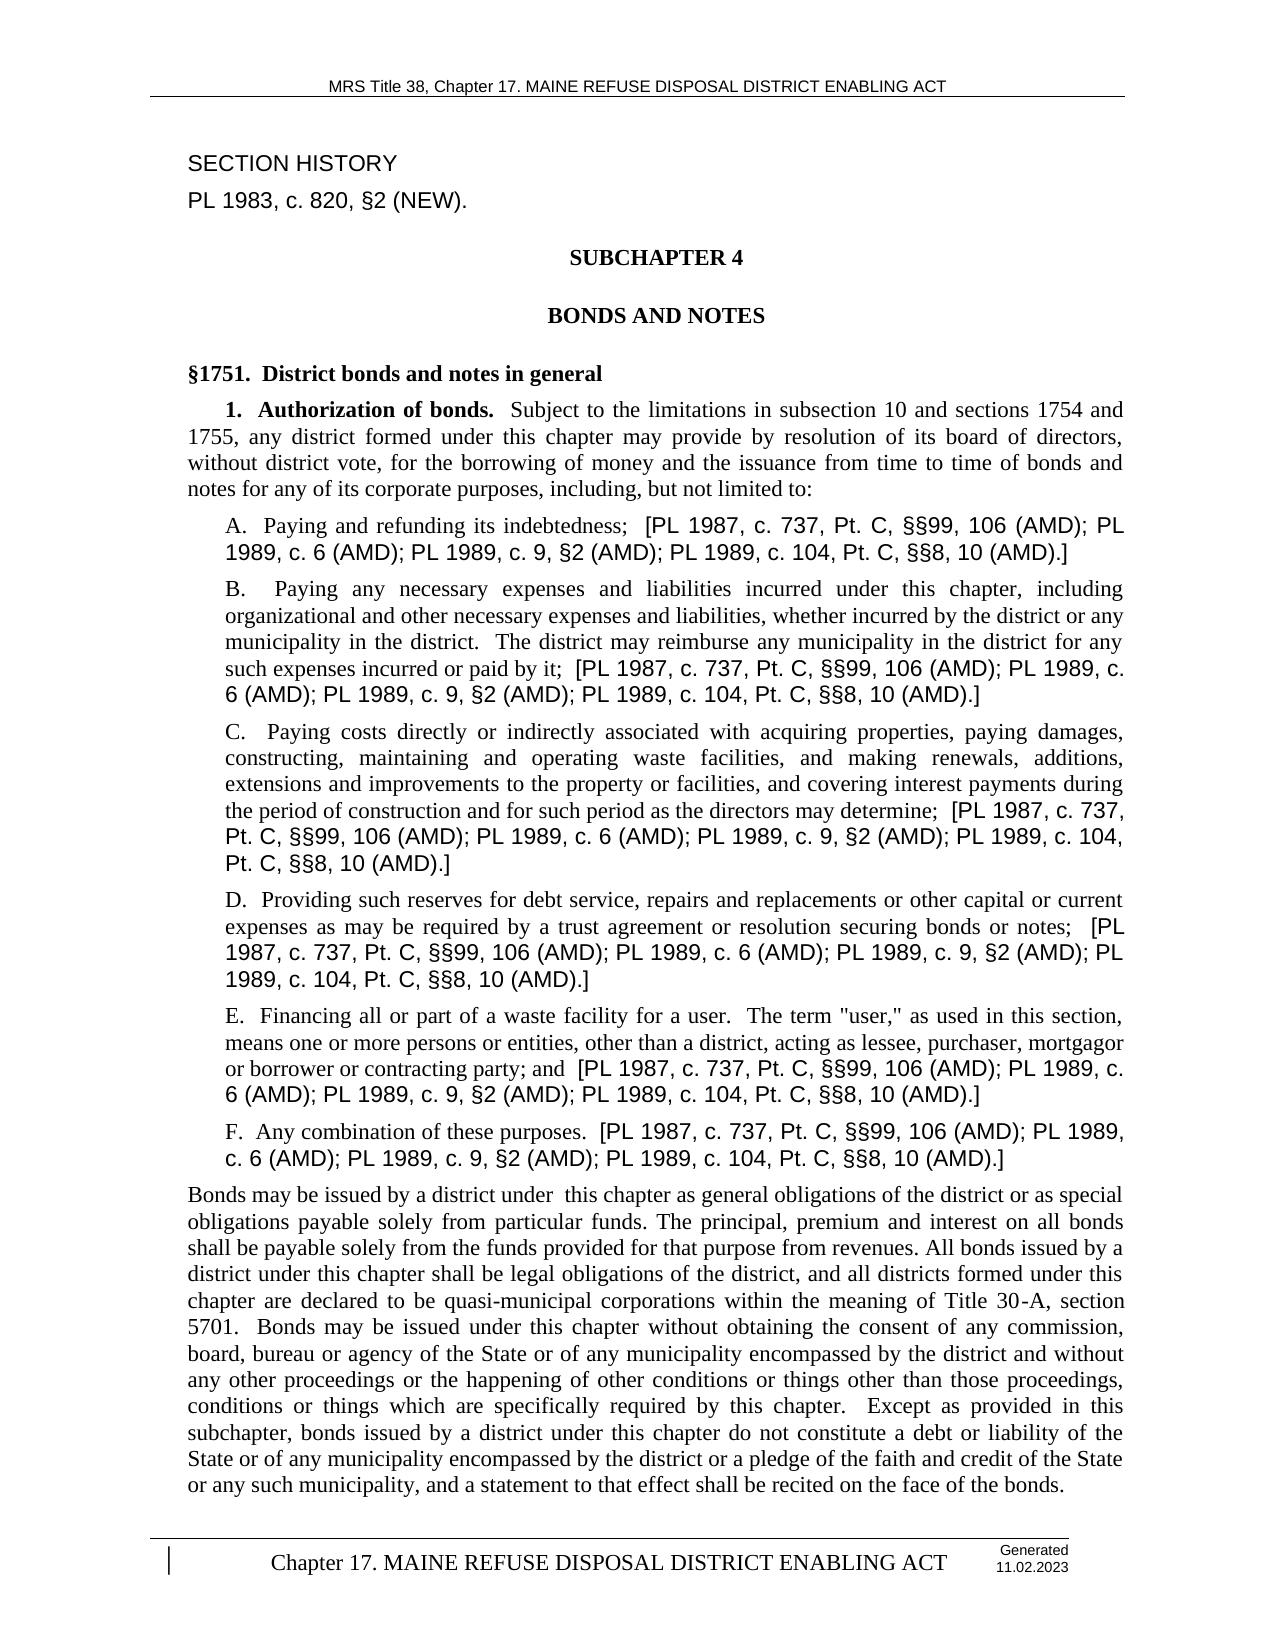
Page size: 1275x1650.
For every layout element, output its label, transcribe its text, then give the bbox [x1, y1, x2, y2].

text SUBCHAPTER 4 [187, 244, 1125, 271]
text D. Providing such reserves for debt service, repairs and replacements or other capital or current expenses as may be required by a trust agreement or resolution securing bonds or notes; [PL 1987, c. 737, Pt. C, §§99, 106 (AMD); PL 1989, c. 6 (AMD); PL 1989, c. 9, §2 (AMD); PL 1989, c. 104, Pt. C, §§8, 10 (AMD).] [225, 886, 1125, 992]
text PL 1983, c. 820, §2 (NEW). [187, 187, 1125, 213]
text F. Any combination of these purposes. [PL 1987, c. 737, Pt. C, §§99, 106 (AMD); PL 1989, c. 6 (AMD); PL 1989, c. 9, §2 (AMD); PL 1989, c. 104, Pt. C, §§8, 10 (AMD).] [225, 1118, 1125, 1171]
text BONDS AND NOTES [187, 302, 1125, 328]
text Bonds may be issued by a district under this chapter as general obligations of the district or as special obligations payable solely from particular funds. The principal, premium and interest on all bonds shall be payable solely from the funds provided for that purpose from revenues. All bonds issued by a district under this chapter shall be legal obligations of the district, and all districts formed under this chapter are declared to be quasi-municipal corporations within the meaning of Title 30‑A, section 5701. Bonds may be issued under this chapter without obtaining the consent of any commission, board, bureau or agency of the State or of any municipality encompassed by the district and without any other proceedings or the happening of other conditions or things other than those proceedings, conditions or things which are specifically required by this chapter. Except as provided in this subchapter, bonds issued by a district under this chapter do not constitute a debt or liability of the State or of any municipality encompassed by the district or a pledge of the faith and credit of the State or any such municipality, and a statement to that effect shall be recited on the face of the bonds. [187, 1181, 1125, 1498]
text B. Paying any necessary expenses and liabilities incurred under this chapter, including organizational and other necessary expenses and liabilities, whether incurred by the district or any municipality in the district. The district may reimburse any municipality in the district for any such expenses incurred or paid by it; [PL 1987, c. 737, Pt. C, §§99, 106 (AMD); PL 1989, c. 6 (AMD); PL 1989, c. 9, §2 (AMD); PL 1989, c. 104, Pt. C, §§8, 10 (AMD).] [225, 575, 1125, 707]
text C. Paying costs directly or indirectly associated with acquiring properties, paying damages, constructing, maintaining and operating waste facilities, and making renewals, additions, extensions and improvements to the property or facilities, and covering interest payments during the period of construction and for such period as the directors may determine; [PL 1987, c. 737, Pt. C, §§99, 106 (AMD); PL 1989, c. 6 (AMD); PL 1989, c. 9, §2 (AMD); PL 1989, c. 104, Pt. C, §§8, 10 (AMD).] [225, 718, 1125, 876]
text A. Paying and refunding its indebtedness; [PL 1987, c. 737, Pt. C, §§99, 106 (AMD); PL 1989, c. 6 (AMD); PL 1989, c. 9, §2 (AMD); PL 1989, c. 104, Pt. C, §§8, 10 (AMD).] [225, 512, 1125, 565]
text SECTION HISTORY [187, 150, 1125, 176]
text E. Financing all or part of a waste facility for a user. The term "user," as used in this section, means one or more persons or entities, other than a district, acting as lessee, purchaser, mortgagor or borrower or contracting party; and [PL 1987, c. 737, Pt. C, §§99, 106 (AMD); PL 1989, c. 6 (AMD); PL 1989, c. 9, §2 (AMD); PL 1989, c. 104, Pt. C, §§8, 10 (AMD).] [225, 1002, 1125, 1108]
text §1751. District bonds and notes in general [187, 359, 1125, 386]
text 1. Authorization of bonds. Subject to the limitations in subsection 10 and sections 1754 and 1755, any district formed under this chapter may provide by resolution of its board of directors, without district vote, for the borrowing of money and the issuance from time to time of bonds and notes for any of its corporate purposes, including, but not limited to: [187, 396, 1125, 502]
